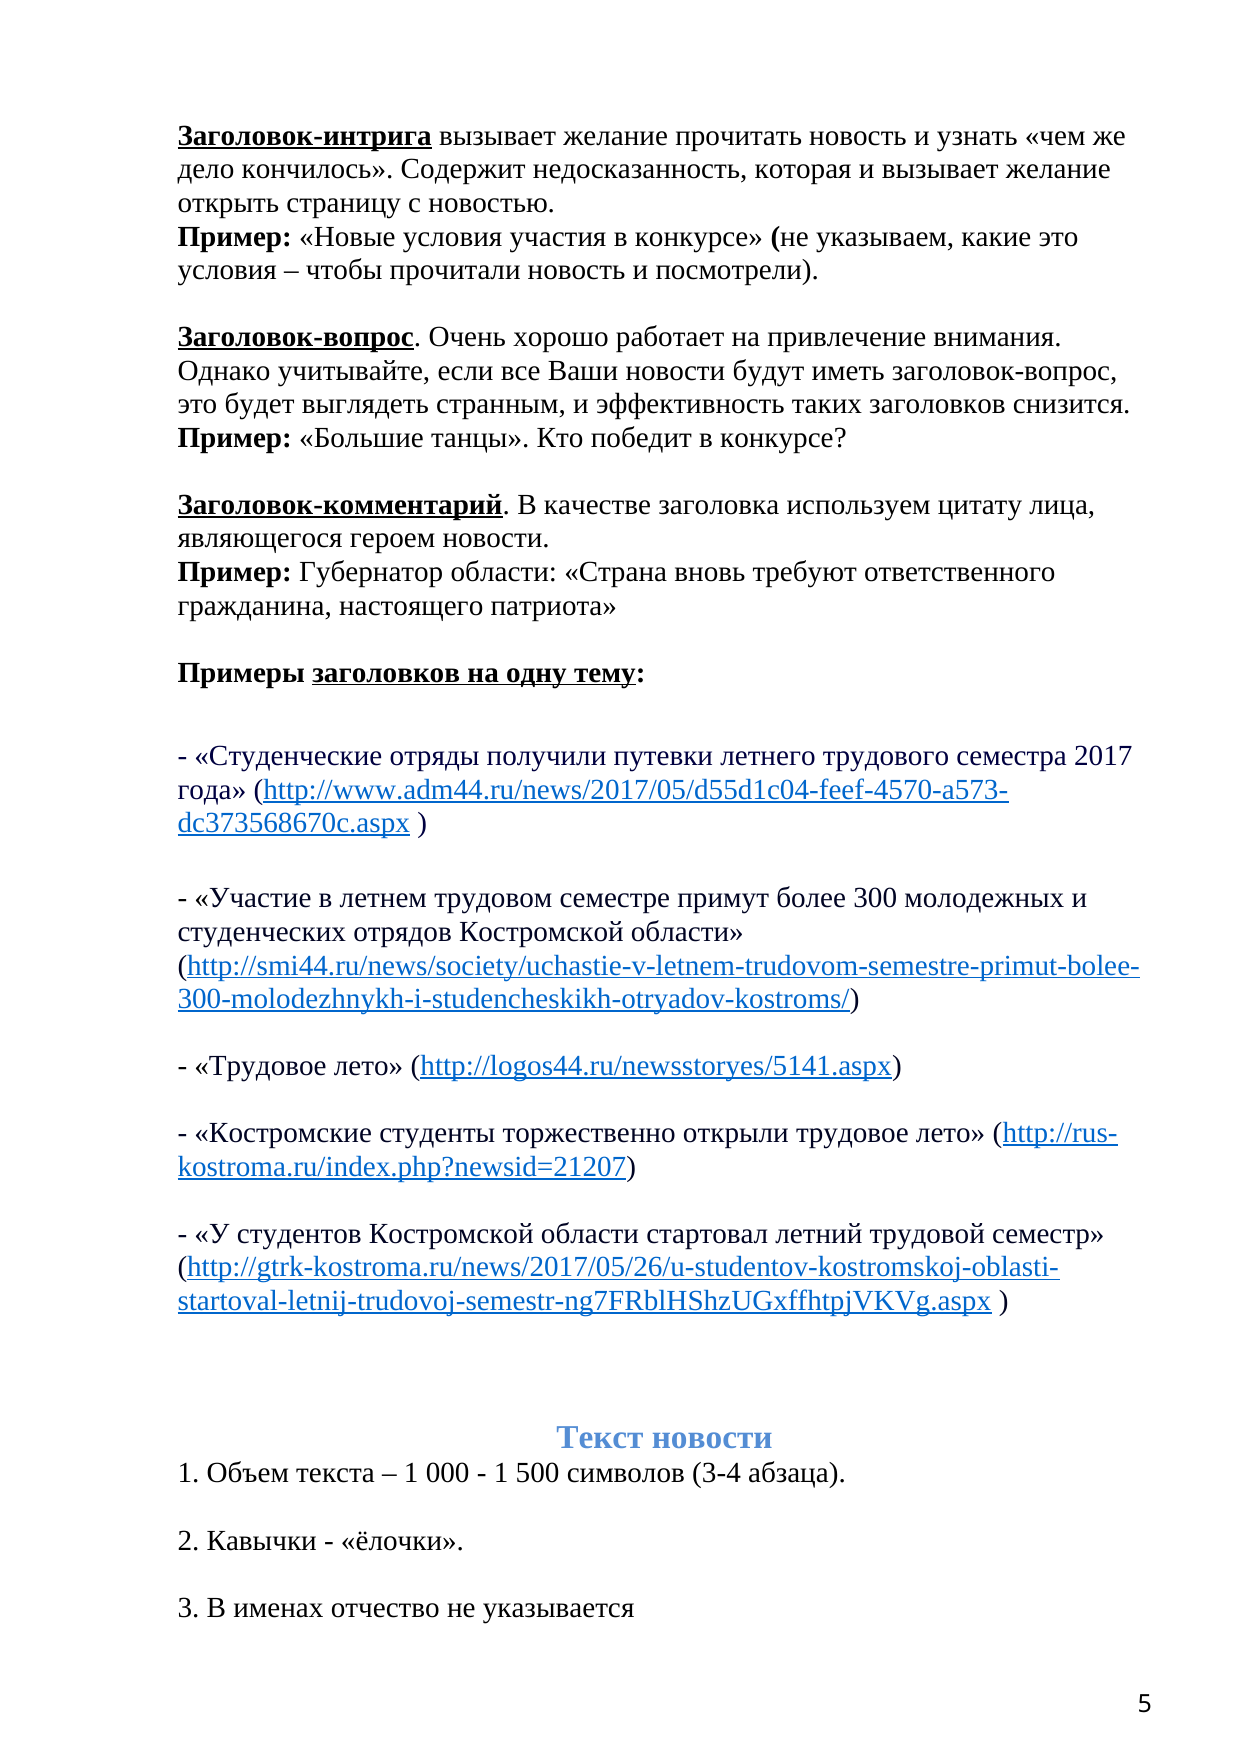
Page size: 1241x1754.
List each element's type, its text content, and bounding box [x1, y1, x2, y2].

text Заголовок-вопрос. Очень хорошо работает на привлечение внимания. Однако учитывайте, если все Ваши новости будут иметь заголовок-вопрос, это будет выглядеть странным, и эффективность таких заголовков снизится. [177, 319, 1152, 420]
text Заголовок-комментарий. В качестве заголовка используем цитату лица, являющегося героем новости. [177, 487, 1152, 554]
text - «У студентов Костромской области стартовал летний трудовой семестр» (http://gtrk-kostroma.ru/news/2017/05/26/u-studentov-kostromskoj-oblasti-startoval-letnij-trudovoj-semestr-ng7FRblHShzUGxffhtpjVKVg.aspx ) [177, 1216, 1152, 1317]
text Заголовок-интрига вызывает желание прочитать новость и узнать «чем же дело кончилось». Содержит недосказанность, которая и вызывает желание открыть страницу с новостью. [177, 118, 1152, 219]
text - «Трудовое лето» (http://logos44.ru/newsstoryes/5141.aspx) [177, 1048, 1152, 1082]
text Примеры заголовков на одну тему: [177, 655, 1152, 688]
text Текст новости [177, 1417, 1152, 1456]
subtitle - «Студенческие отряды получили путевки летнего трудового семестра 2017 года» (http://www.adm44.ru/news/2017/05/d55d1c04-feef-4570-a573-dc373568670c.aspx ) [177, 738, 1152, 839]
text - «Костромские студенты торжественно открыли трудовое лето» (http://rus-kostroma.ru/index.php?newsid=21207) [177, 1115, 1152, 1182]
text 2. Кавычки - «ёлочки». [177, 1523, 1152, 1556]
text Пример: Губернатор области: «Страна вновь требуют ответственного гражданина, настоящего патриота» [177, 554, 1152, 621]
text 3. В именах отчество не указывается [177, 1590, 1152, 1623]
text 1. Объем текста – 1 000 - 1 500 символов (3-4 абзаца). [177, 1456, 1152, 1489]
text Пример: «Новые условия участия в конкурсе» (не указываем, какие это условия – чтобы прочитали новость и посмотрели). [177, 219, 1152, 286]
text Пример: «Большие танцы». Кто победит в конкурсе? [177, 420, 1152, 453]
text - «Участие в летнем трудовом семестре примут более 300 молодежных и студенческих отрядов Костромской области» (http://smi44.ru/news/society/uchastie-v-letnem-trudovom-semestre-primut-bolee-300-molodezhnykh-i-studencheskikh-otryadov-kostroms/) [177, 881, 1152, 1015]
